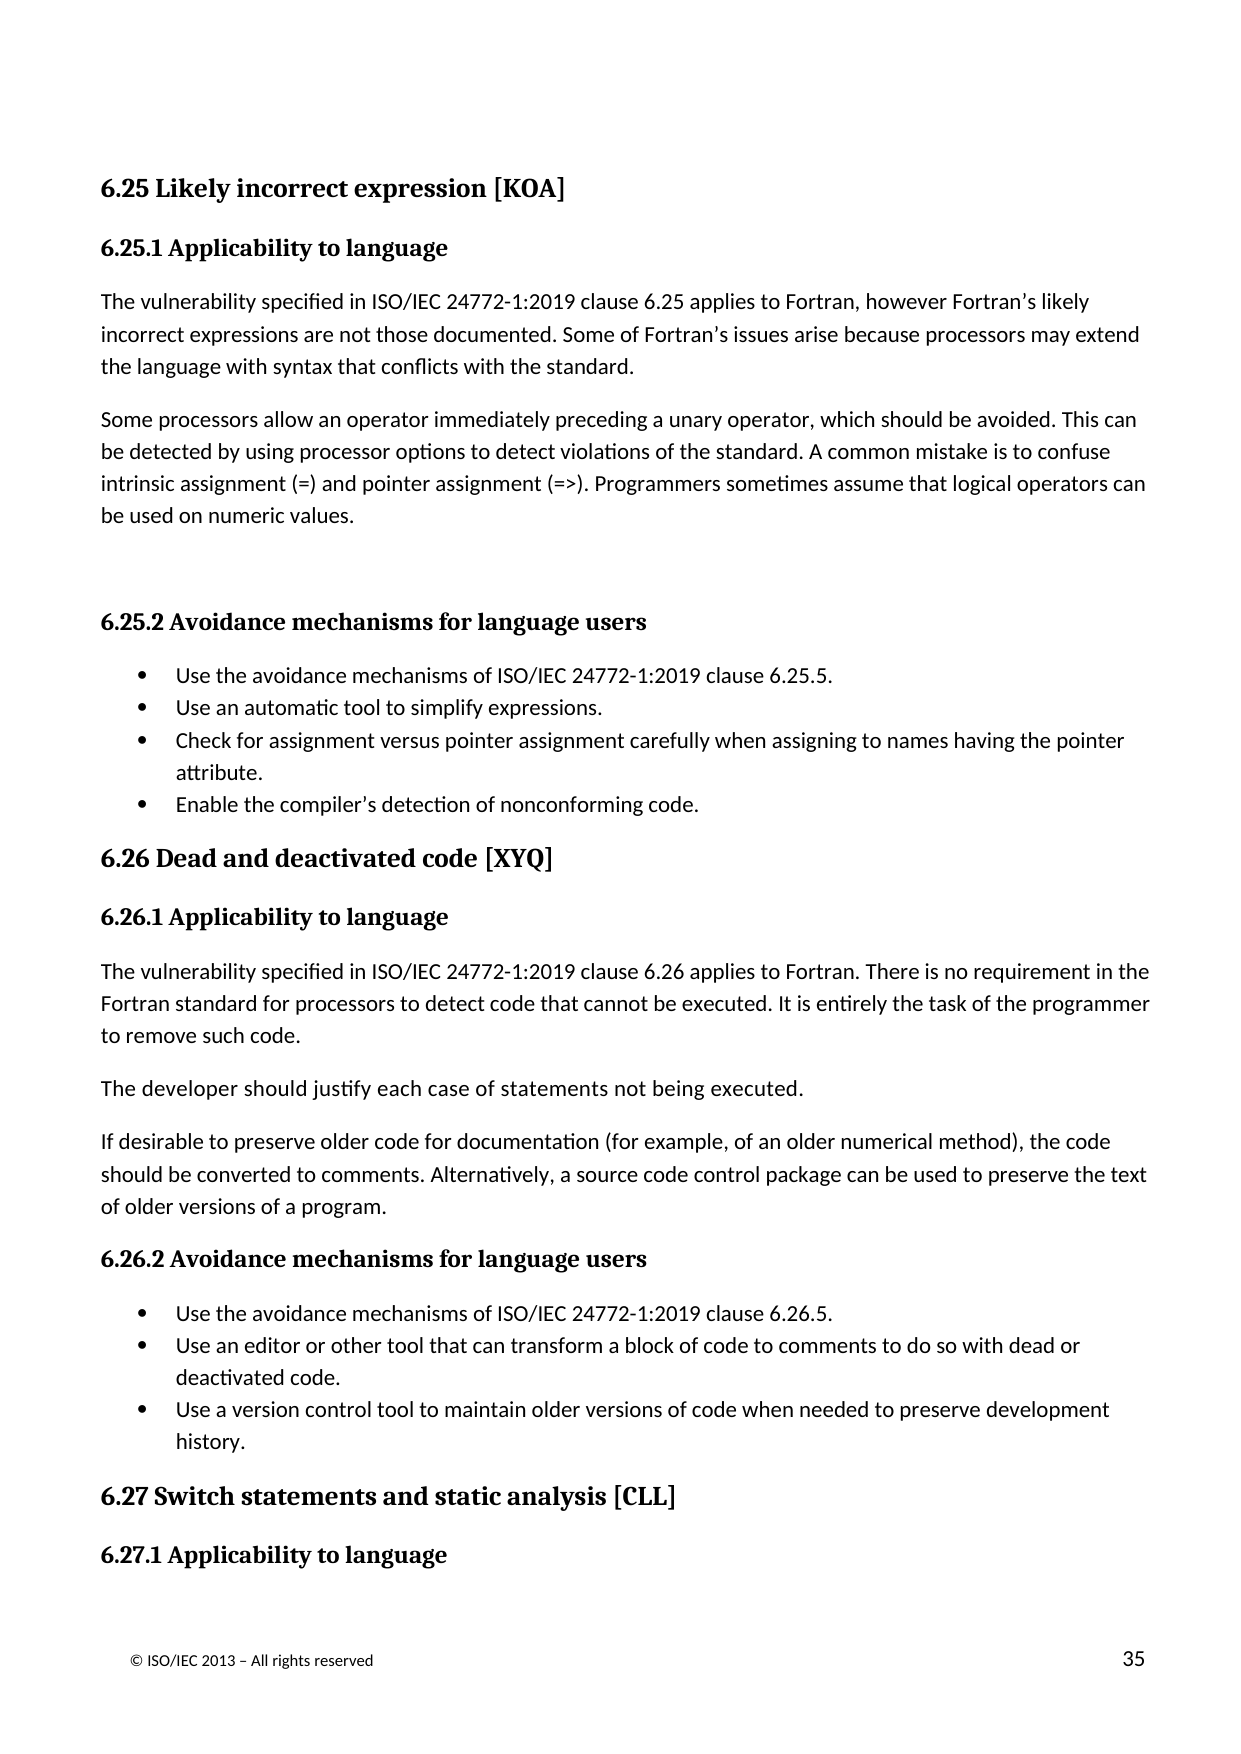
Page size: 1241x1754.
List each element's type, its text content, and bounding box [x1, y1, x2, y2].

text The vulnerability specified in ISO/IEC 24772-1:2019 clause 6.25 applies to Fortran, however Fortran’s likely incorrect expressions are not those documented. Some of Fortran’s issues arise because processors may extend the language with syntax that conflicts with the standard. [101, 287, 1164, 380]
subtitle 6.25 Likely incorrect expression [KOA] [101, 173, 1164, 205]
text The developer should justify each case of statements not being executed. [101, 1074, 1164, 1102]
text Use an editor or other tool that can transform a block of code to comments to do so with dead or deactivated code. [138, 1331, 1164, 1391]
text 6.25.1 Applicability to language [101, 234, 1164, 262]
text 6.25.2 Avoidance mechanisms for language users [101, 607, 1164, 636]
subtitle 6.27 Switch statements and static analysis [CLL] [101, 1481, 1164, 1512]
text Some processors allow an operator immediately preceding a unary operator, which should be avoided. This can be detected by using processor options to detect violations of the standard. A common mistake is to confuse intrinsic assignment (=) and pointer assignment (=>). Programmers sometimes assume that logical operators can be used on numeric values. [101, 405, 1164, 529]
text If desirable to preserve older code for documentation (for example, of an older numerical method), the code should be converted to comments. Alternatively, a source code control package can be used to preserve the text of older versions of a program. [101, 1127, 1164, 1220]
text 6.26.2 Avoidance mechanisms for language users [101, 1245, 1164, 1274]
text Use a version control tool to maintain older versions of code when needed to preserve development history. [138, 1395, 1164, 1456]
subtitle 6.26 Dead and deactivated code [XYQ] [101, 843, 1164, 874]
text 6.27.1 Applicability to language [101, 1541, 1164, 1569]
text Use the avoidance mechanisms of ISO/IEC 24772-1:2019 clause 6.26.5. [138, 1299, 1164, 1327]
list Use the avoidance mechanisms of ISO/IEC 24772-1:2019 clause 6.25.5. [138, 661, 1164, 689]
text Enable the compiler’s detection of nonconforming code. [138, 790, 1164, 818]
text The vulnerability specified in ISO/IEC 24772-1:2019 clause 6.26 applies to Fortran. There is no requirement in the Fortran standard for processors to detect code that cannot be executed. It is entirely the task of the programmer to remove such code. [101, 957, 1164, 1049]
text Check for assignment versus pointer assignment carefully when assigning to names having the pointer attribute. [138, 726, 1164, 786]
list Use an automatic tool to simplify expressions. [138, 693, 1164, 722]
text 6.26.1 Applicability to language [101, 903, 1164, 932]
